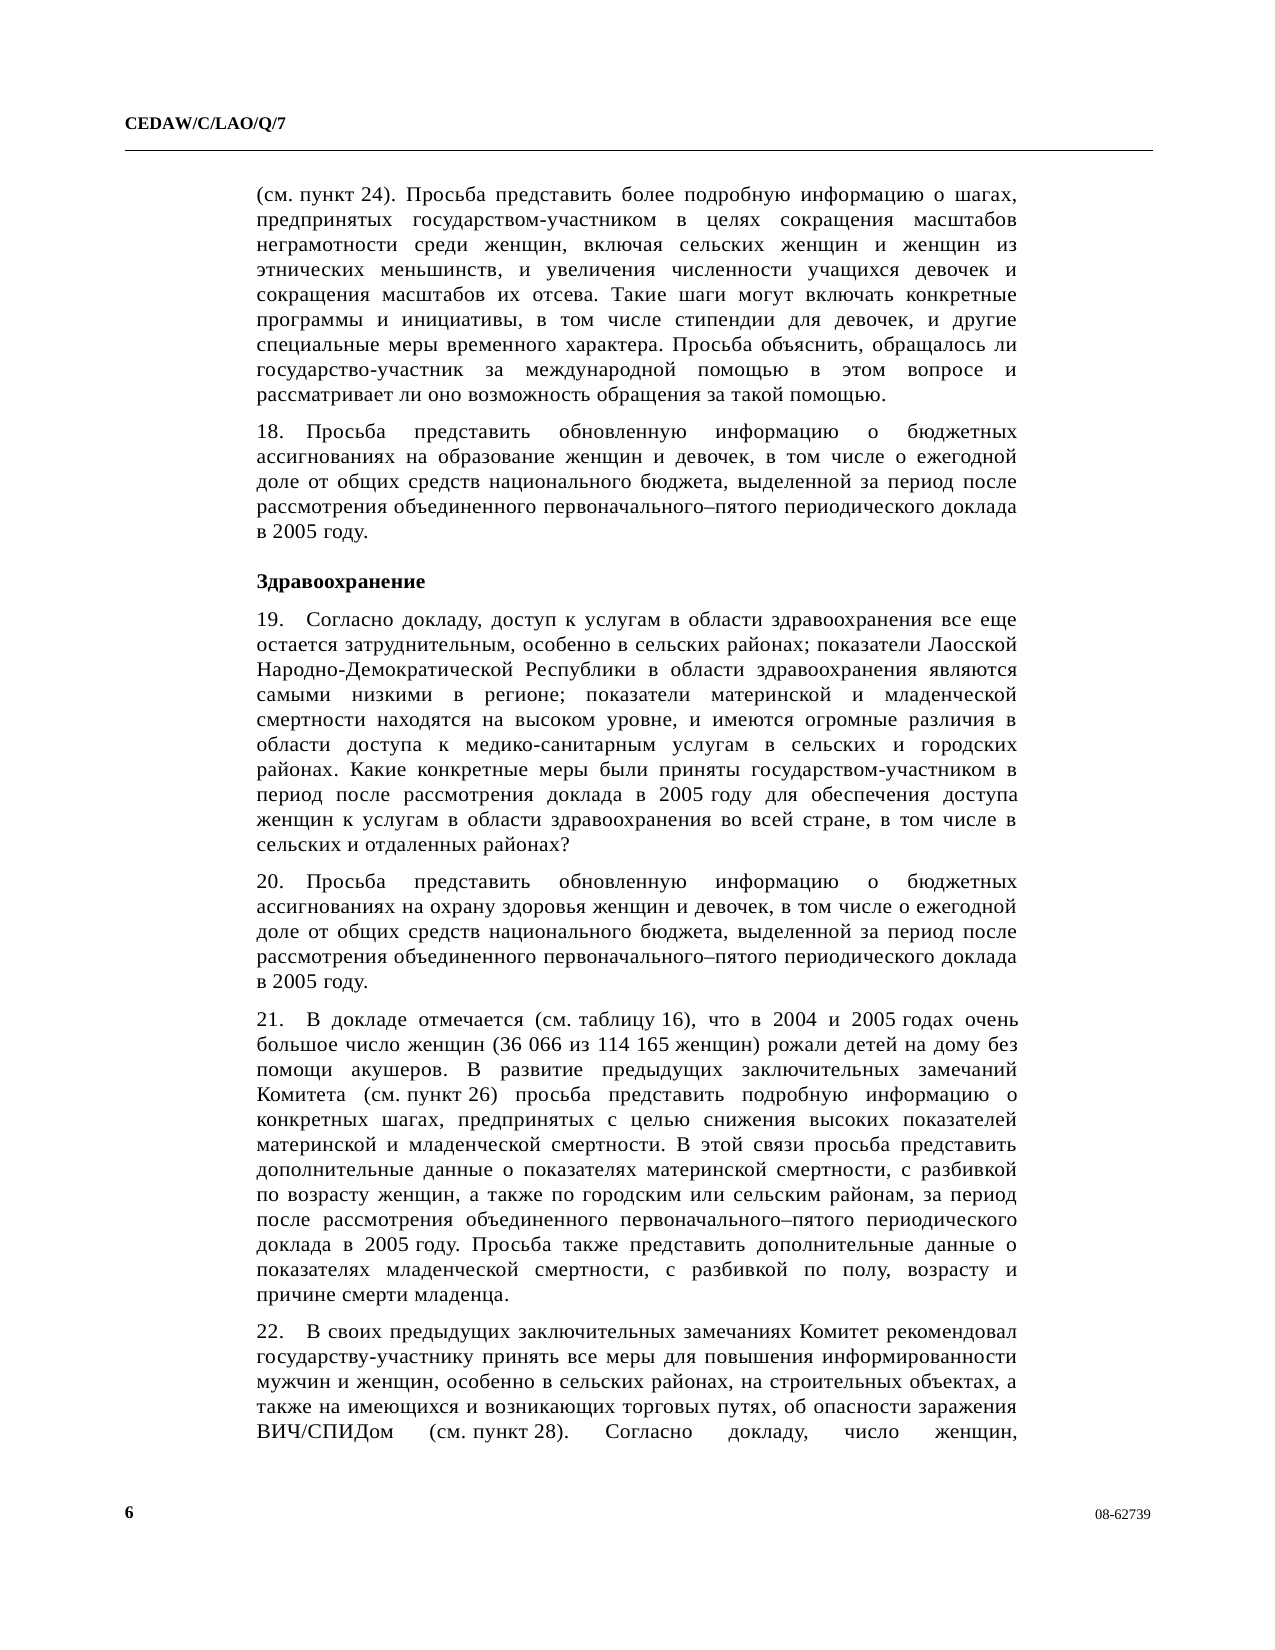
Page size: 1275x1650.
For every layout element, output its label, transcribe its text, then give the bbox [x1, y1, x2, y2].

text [256, 181, 1018, 406]
text 20. Просьба представить обновленную информацию о бюджетных ассигнованиях на охрану здоровья женщин и девочек, в том числе о ежегодной доле от общих средств национального бюджета, выделенной за период после рассмотрения объединенного первоначального–пятого периодического доклада в 2005 году. [256, 869, 1018, 994]
text 18. Просьба представить обновленную информацию о бюджетных ассигнованиях на образование женщин и девочек, в том числе о ежегодной доле от общих средств национального бюджета, выделенной за период после рассмотрения объединенного первоначального–пятого периодического доклада в 2005 году. [256, 419, 1018, 544]
text 19. Согласно докладу, доступ к услугам в области здравоохранения все еще остается затруднительным, особенно в сельских районах; показатели Лаосской Народно-Демократической Республики в области здравоохранения являются самыми низкими в регионе; показатели материнской и младенческой смертности находятся на высоком уровне, и имеются огромные различия в области доступа к медико-санитарным услугам в сельских и городских районах. Какие конкретные меры были приняты государством-участником в период после рассмотрения доклада в 2005 году для обеспечения доступа женщин к услугам в области здравоохранения во всей стране, в том числе в сельских и отдаленных районах? [256, 606, 1018, 856]
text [256, 1319, 1018, 1444]
text Здравоохранение [124, 569, 1019, 594]
text 21. В докладе отмечается (см. таблицу 16), что в 2004 и 2005 годах очень большое число женщин (36 066 из 114 165 женщин) рожали детей на дому без помощи акушеров. В развитие предыдущих заключительных замечаний Комитета (см. пункт 26) просьба представить подробную информацию о конкретных шагах, предпринятых с целью снижения высоких показателей материнской и младенческой смертности. В этой связи просьба представить дополнительные данные о показателях материнской смертности, с разбивкой по возрасту женщин, а также по городским или сельским районам, за период после рассмотрения объединенного первоначального–пятого периодического доклада в 2005 году. Просьба также представить дополнительные данные о показателях младенческой смертности, с разбивкой по полу, возрасту и причине смерти младенца. [256, 1006, 1018, 1306]
